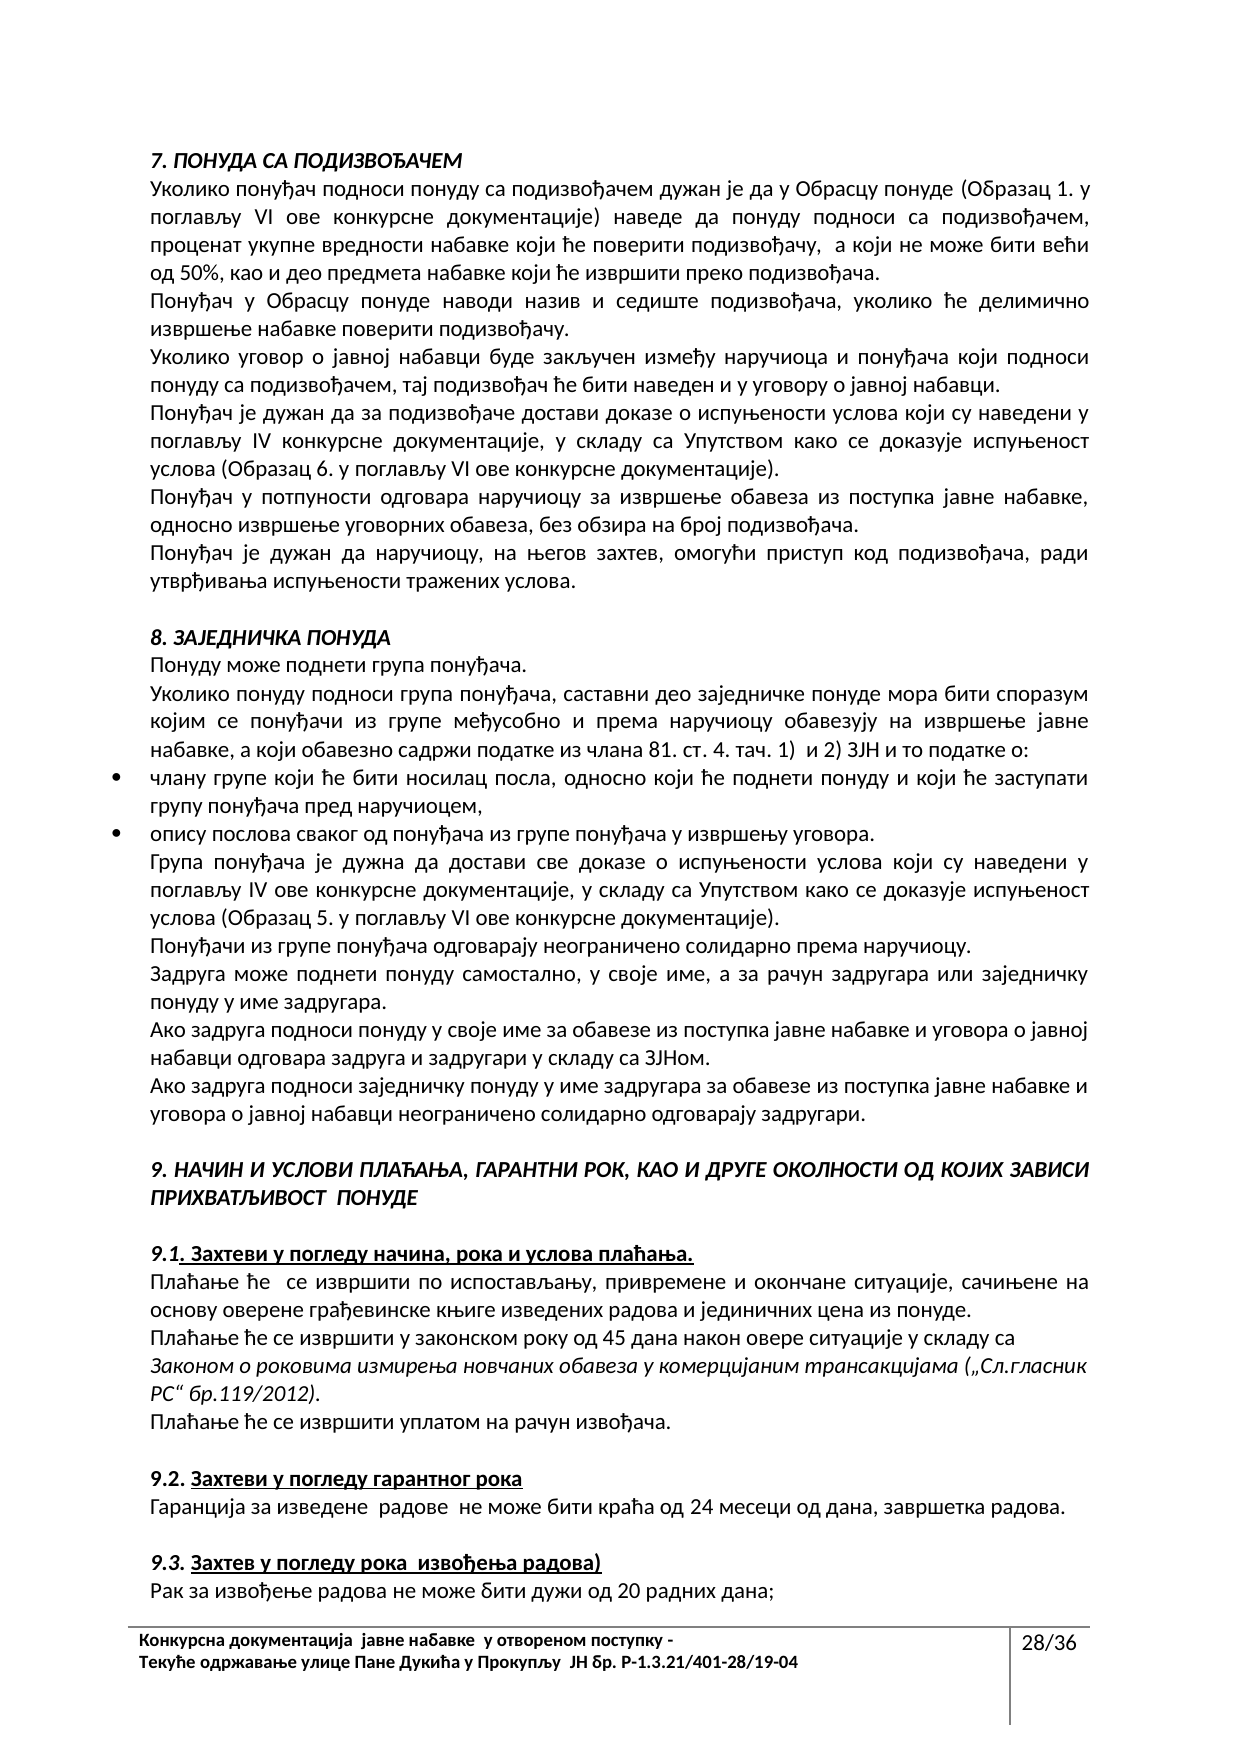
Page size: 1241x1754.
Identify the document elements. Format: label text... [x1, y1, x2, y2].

text Понуђачи из групе понуђача одговарају неограничено солидарно према наручиоцу. [150, 931, 1090, 959]
text Понуђач у потпуности одговара наручиоцу за извршење обавеза из поступка јавне набавке, односно извршење уговорних обавеза, без обзира на број подизвођача. [150, 482, 1090, 538]
text Ако задруга подноси понуду у своје име за обавезе из поступка јавне набавке и уговора о јавној набавци одговара задруга и задругари у складу са ЗЈНом. [150, 1015, 1090, 1071]
list члану групе који ће бити носилац посла, односно који ће поднети понуду и који ће заступати групу понуђача пред наручиоцем, [112, 763, 1090, 819]
text 9.3. Захтев у погледу рока извођења радова) [150, 1548, 1090, 1576]
text Гаранција за изведене радове не може бити краћа од 24 месеци од дана, завршетка радова. [150, 1492, 1090, 1520]
text Уколико понуду подноси група понуђача, саставни део заједничке понуде мора бити споразум којим се понуђачи из групе међусобно и према наручиоцу обавезују на извршење јавне набавке, а који обавезно садржи податке из члана 81. ст. 4. тач. 1) и 2) ЗЈН и то податке о: [150, 679, 1090, 763]
text Понуђач је дужан да за подизвођаче достави доказе о испуњености услова који су наведени у поглављу IV конкурсне документације, у складу са Упутством како се доказује испуњеност услова (Образац 6. у поглављу VI ове конкурсне документације). [150, 398, 1090, 482]
text Плаћање ће се извршити у законском року од 45 дана након овере ситуације у складу са Законом о роковима измирења новчаних обавеза у комерцијаним трансакцијама („Сл.гласник РС“ бр.119/2012). Плаћање ће се извршити уплатом на рачун извођача. [150, 1323, 1090, 1435]
text 7. ПОНУДА СА ПОДИЗВОЂАЧЕМ [150, 146, 1090, 174]
text 8. ЗАЈЕДНИЧКА ПОНУДА [150, 623, 1090, 651]
text Ако задруга подноси заједничку понуду у име задругара за обавезе из поступка јавне набавке и уговора о јавној набавци неограничено солидарно одговарају задругари. [150, 1071, 1090, 1127]
text Понуду може поднети група понуђача. [150, 651, 1090, 679]
list Рак за извођење радова не може бити дужи од 20 радних дана; [150, 1576, 1090, 1604]
text 9.2. Захтеви у погледу гарантног рока [150, 1464, 1090, 1492]
text Група понуђача је дужна да достави све доказе о испуњености услова који су наведени у поглављу IV ове конкурсне документације, у складу са Упутством како се доказује испуњеност услова (Образац 5. у поглављу VI ове конкурсне документације). [150, 847, 1090, 931]
text Понуђач у Обрасцу понуде наводи назив и седиште подизвођача, уколико ће делимично извршење набавке поверити подизвођачу. [150, 286, 1090, 342]
list опису послова сваког од понуђача из групе понуђача у извршењу уговора. [112, 819, 1090, 847]
text Понуђач је дужан да наручиоцу, на његов захтев, омогући приступ код подизвођача, ради утврђивања испуњености тражених услова. [150, 538, 1090, 594]
text 9.1. Захтеви у погледу начина, рока и услова плаћања. [150, 1239, 1090, 1267]
text Плаћање ће се извршити по испостављању, привремене и окончане ситуације, сачињене на основу оверене грађевинске књиге изведених радова и јединичних цена из понуде. [150, 1267, 1090, 1323]
text Уколико понуђач подноси понуду са подизвођачем дужан је да у Обрасцу понуде (Образац 1. у поглављу VI ове конкурсне документације) наведе да понуду подноси са подизвођачем, проценат укупне вредности набавке који ће поверити подизвођачу, а који не може бити већи од 50%, као и део предмета набавке који ће извршити преко подизвођача. [150, 174, 1090, 286]
text 9. НАЧИН И УСЛОВИ ПЛАЋАЊА, ГАРАНТНИ РОК, КАО И ДРУГЕ ОКОЛНОСТИ ОД КОЈИХ ЗАВИСИ ПРИХВАТЉИВОСТ ПОНУДЕ [150, 1155, 1090, 1211]
text Уколико уговор о јавној набавци буде закључен између наручиоца и понуђача који подноси понуду са подизвођачем, тај подизвођач ће бити наведен и у уговору о јавној набавци. [150, 342, 1090, 398]
text Задруга може поднети понуду самостално, у своје име, а за рачун задругара или заједничку понуду у име задругара. [150, 959, 1090, 1015]
